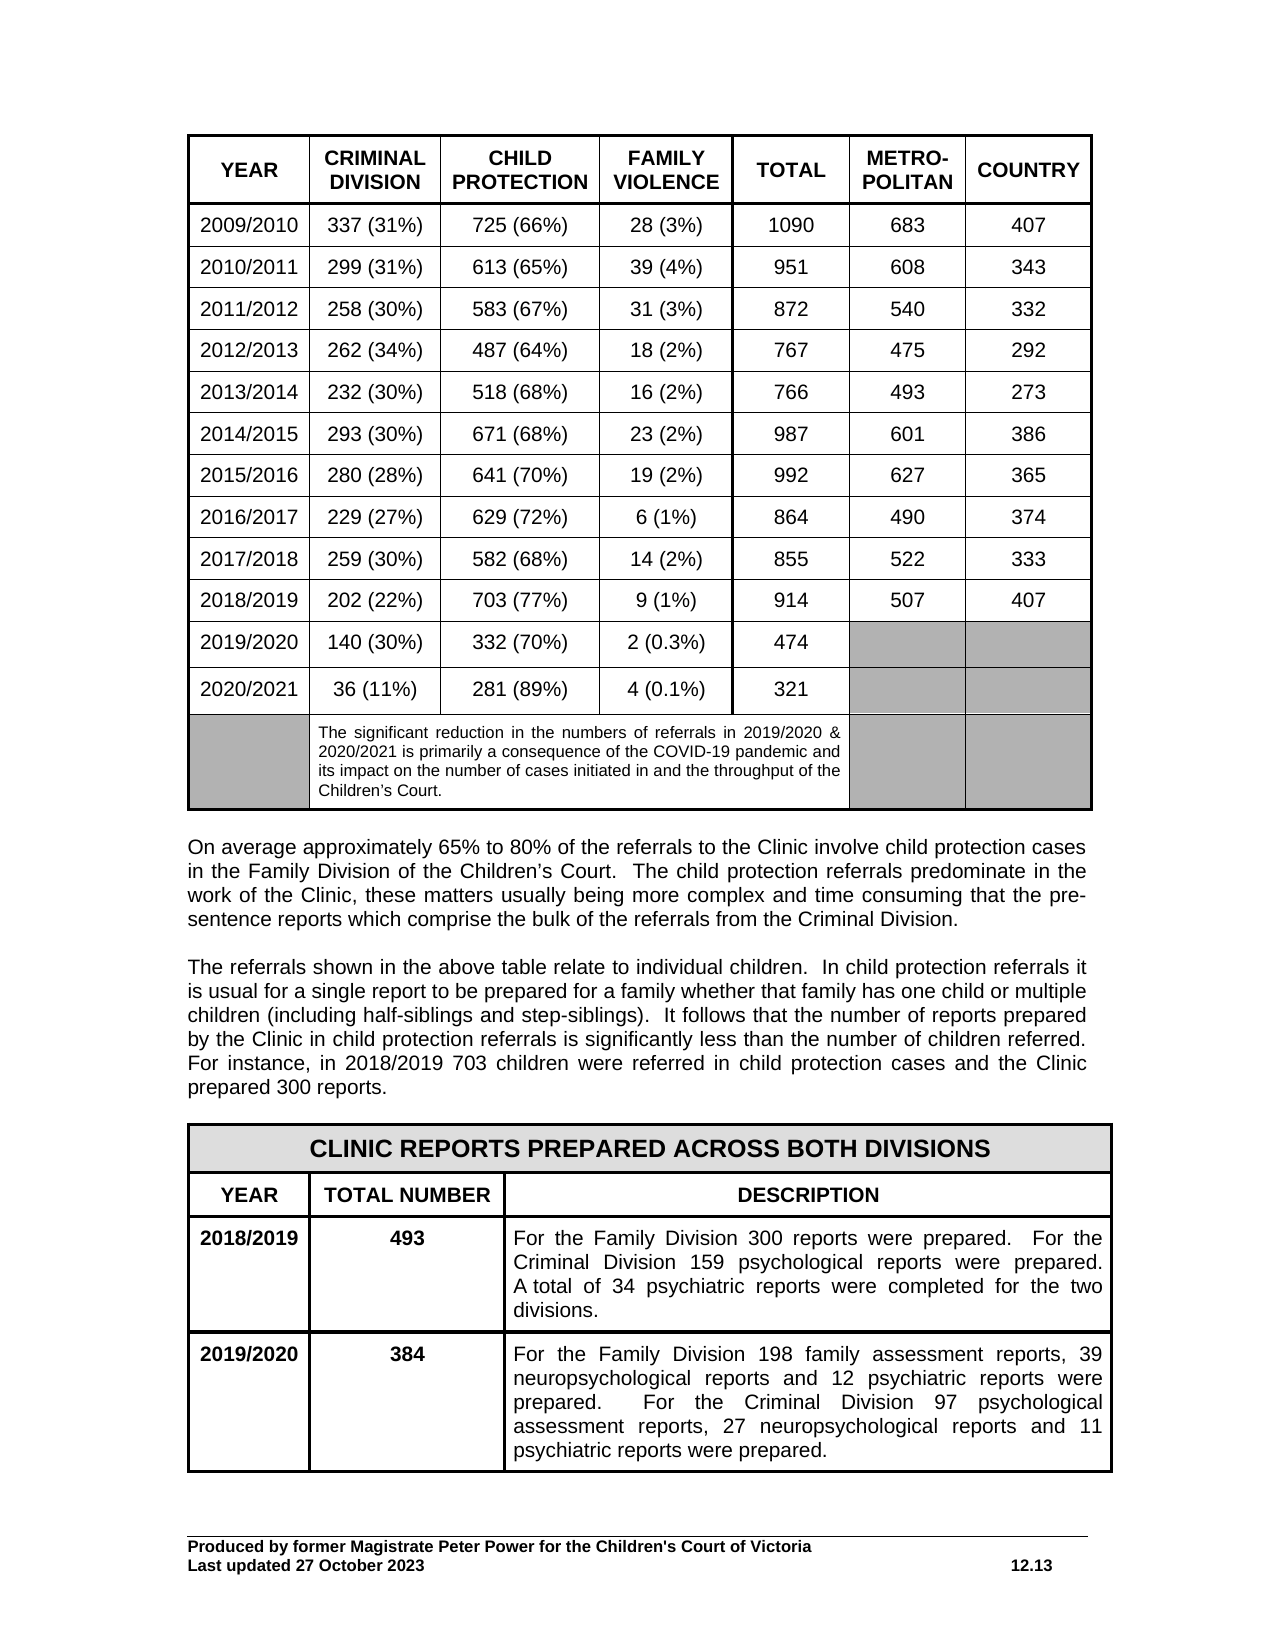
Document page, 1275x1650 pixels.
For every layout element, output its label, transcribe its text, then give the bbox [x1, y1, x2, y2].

table_cell 16 (2%) [600, 372, 731, 412]
table_cell COUNTRY [966, 137, 1090, 202]
table_cell 2013/2014 [190, 372, 309, 412]
table_cell [850, 622, 965, 667]
table_cell 365 [966, 455, 1090, 496]
table_cell 641 (70%) [441, 455, 599, 496]
table_cell 259 (30%) [310, 538, 440, 579]
table_cell [850, 715, 965, 808]
table_cell YEAR [190, 137, 309, 202]
table_cell 28 (3%) [600, 205, 731, 246]
table_cell 39 (4%) [600, 247, 731, 287]
table_cell TOTAL NUMBER [311, 1174, 503, 1215]
table_cell 292 [966, 330, 1090, 371]
table_cell 202 (22%) [310, 580, 440, 621]
table_cell 2014/2015 [190, 413, 309, 454]
table_cell 703 (77%) [441, 580, 599, 621]
text On average approximately 65% to 80% of the referrals to the Clinic involve child protection cases in the Family Division of the Children’s Court. The child protection referrals predominate in the work of the Clinic, these matters usually being more complex and time consuming that the pre-sentence reports which comprise the bulk of the referrals from the Criminal Division. [187, 835, 1088, 931]
table_cell 374 [966, 497, 1090, 537]
table_cell 2011/2012 [190, 288, 309, 329]
table_cell 2015/2016 [190, 455, 309, 496]
table_cell 914 [734, 580, 849, 621]
table_cell 2016/2017 [190, 497, 309, 537]
table_cell For the Family Division 300 reports were prepared. For the Criminal Division 159 psychological reports were prepared. A total of 34 psychiatric reports were completed for the two divisions. [506, 1218, 1110, 1330]
table_cell 281 (89%) [441, 668, 599, 713]
table_cell 608 [850, 247, 965, 287]
table_cell 36 (11%) [310, 668, 440, 713]
table_cell 6 (1%) [600, 497, 731, 537]
table_cell 992 [734, 455, 849, 496]
table_cell YEAR [190, 1174, 308, 1215]
table_cell 321 [734, 668, 849, 713]
table_cell For the Family Division 198 family assessment reports, 39 neuropsychological reports and 12 psychiatric reports were prepared. For the Criminal Division 97 psychological assessment reports, 27 neuropsychological reports and 11 psychiatric reports were prepared. [506, 1334, 1110, 1470]
table_cell 407 [966, 580, 1090, 621]
table_cell 18 (2%) [600, 330, 731, 371]
table_cell 864 [734, 497, 849, 537]
table_cell [850, 668, 965, 713]
table_cell 683 [850, 205, 965, 246]
table_cell 766 [734, 372, 849, 412]
table_cell TOTAL [734, 137, 849, 202]
table_cell [966, 668, 1090, 713]
table_cell 475 [850, 330, 965, 371]
table_cell 140 (30%) [310, 622, 440, 667]
table_cell 2020/2021 [190, 668, 309, 713]
table_cell 1090 [734, 205, 849, 246]
table_header CLINIC REPORTS PREPARED ACROSS BOTH DIVISIONS [190, 1126, 1110, 1171]
table_cell 582 (68%) [441, 538, 599, 579]
table_cell 522 [850, 538, 965, 579]
table_cell DESCRIPTION [506, 1174, 1110, 1215]
table_cell 9 (1%) [600, 580, 731, 621]
table_cell 2012/2013 [190, 330, 309, 371]
table_cell [190, 715, 309, 808]
table_cell 583 (67%) [441, 288, 599, 329]
table_cell 386 [966, 413, 1090, 454]
table_cell 627 [850, 455, 965, 496]
table_cell 19 (2%) [600, 455, 731, 496]
table_cell 23 (2%) [600, 413, 731, 454]
table_cell 507 [850, 580, 965, 621]
table_cell 2010/2011 [190, 247, 309, 287]
table_cell 407 [966, 205, 1090, 246]
table_cell 2019/2020 [190, 1334, 308, 1470]
table_cell 343 [966, 247, 1090, 287]
table_cell 332 (70%) [441, 622, 599, 667]
table_cell 299 (31%) [310, 247, 440, 287]
table_cell 601 [850, 413, 965, 454]
table_cell 2 (0.3%) [600, 622, 731, 667]
table_cell CRIMINAL DIVISION [310, 137, 440, 202]
table_cell 767 [734, 330, 849, 371]
table_cell 262 (34%) [310, 330, 440, 371]
table_cell 14 (2%) [600, 538, 731, 579]
table_cell 872 [734, 288, 849, 329]
table_cell 487 (64%) [441, 330, 599, 371]
table_cell [966, 622, 1090, 667]
table_cell 613 (65%) [441, 247, 599, 287]
table_cell 493 [311, 1218, 503, 1330]
table_cell 671 (68%) [441, 413, 599, 454]
table_cell 232 (30%) [310, 372, 440, 412]
table_cell 2018/2019 [190, 580, 309, 621]
table_cell The significant reduction in the numbers of referrals in 2019/2020 & 2020/2021 is primarily a consequence of the COVID-19 pandemic and its impact on the number of cases initiated in and the throughput of the Children’s Court. [310, 715, 849, 808]
table_cell 229 (27%) [310, 497, 440, 537]
table_cell 490 [850, 497, 965, 537]
table_cell 384 [311, 1334, 503, 1470]
table_cell 273 [966, 372, 1090, 412]
table_cell 855 [734, 538, 849, 579]
table_cell 280 (28%) [310, 455, 440, 496]
table_cell 2019/2020 [190, 622, 309, 667]
table_cell 540 [850, 288, 965, 329]
table_cell 293 (30%) [310, 413, 440, 454]
table_cell FAMILY VIOLENCE [600, 137, 731, 202]
table_cell 951 [734, 247, 849, 287]
table_cell 2018/2019 [190, 1218, 308, 1330]
table_cell [966, 715, 1090, 808]
table_cell 474 [734, 622, 849, 667]
table_cell 518 (68%) [441, 372, 599, 412]
table_cell 493 [850, 372, 965, 412]
table_cell 333 [966, 538, 1090, 579]
table_cell 725 (66%) [441, 205, 599, 246]
table_cell 2009/2010 [190, 205, 309, 246]
table_cell 31 (3%) [600, 288, 731, 329]
table_cell 2017/2018 [190, 538, 309, 579]
table_cell 987 [734, 413, 849, 454]
table_cell CHILD PROTECTION [441, 137, 599, 202]
table_cell 258 (30%) [310, 288, 440, 329]
text The referrals shown in the above table relate to individual children. In child protection referrals it is usual for a single report to be prepared for a family whether that family has one child or multiple children (including half-siblings and step-siblings). It follows that the number of reports prepared by the Clinic in child protection referrals is significantly less than the number of children referred. For instance, in 2018/2019 703 children were referred in child protection cases and the Clinic prepared 300 reports. [187, 955, 1088, 1098]
table_cell 4 (0.1%) [600, 668, 731, 713]
table_cell 629 (72%) [441, 497, 599, 537]
table_cell 337 (31%) [310, 205, 440, 246]
table_cell METRO- POLITAN [850, 137, 965, 202]
table_cell 332 [966, 288, 1090, 329]
